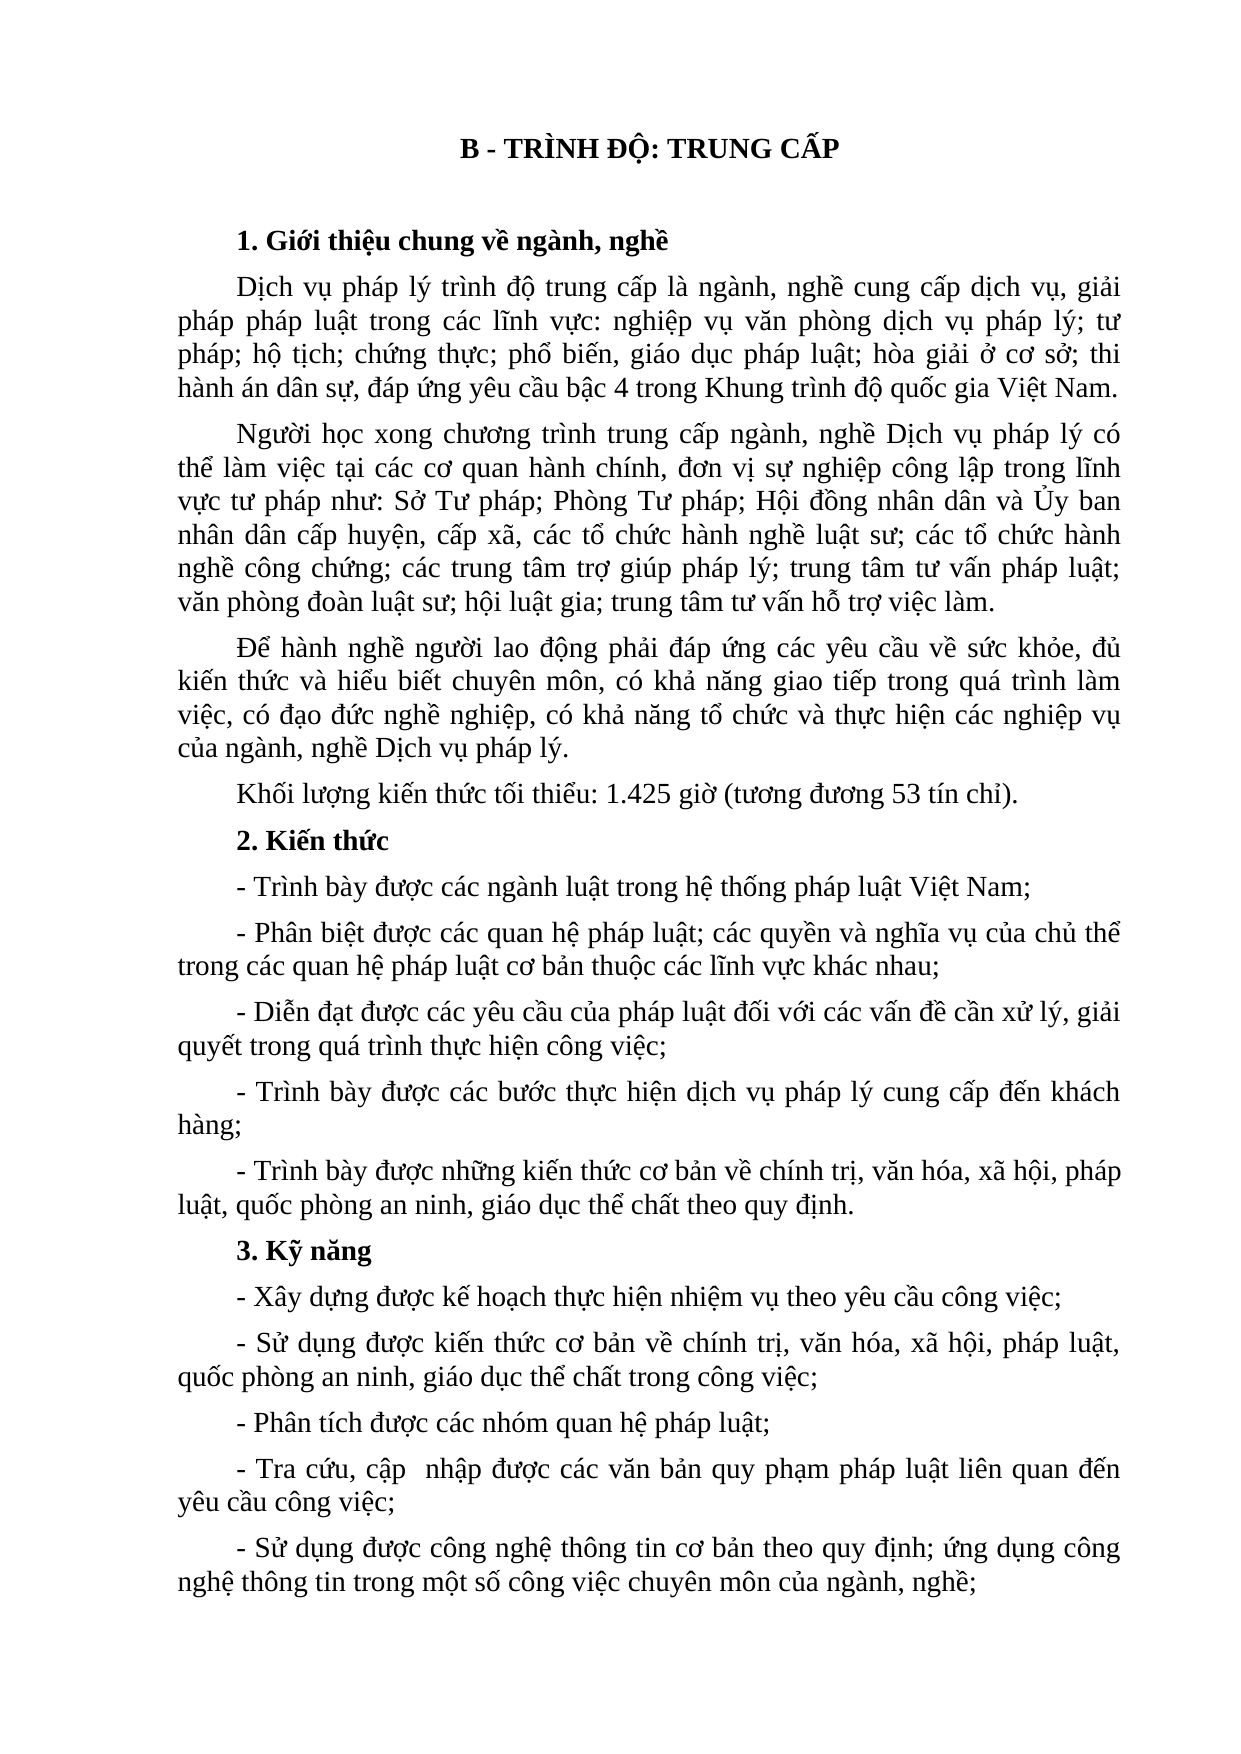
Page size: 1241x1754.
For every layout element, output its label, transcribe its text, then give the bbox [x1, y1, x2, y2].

text - Sử dụng được kiến thức cơ bản về chính trị, văn hóa, xã hội, pháp luật, quốc phòng an ninh, giáo dục thể chất trong công việc; [177, 1325, 1122, 1392]
subtitle 2. Kiến thức [177, 823, 1122, 856]
text - Trình bày được các ngành luật trong hệ thống pháp luật Việt ; [177, 869, 1122, 902]
text - Trình bày được những kiến thức cơ bản về chính trị, văn hóa, xã hội, pháp luật, quốc phòng an ninh, giáo dục thể chất theo quy định. [177, 1153, 1122, 1221]
subtitle 3. Kỹ năng [177, 1233, 1122, 1267]
text - Phân tích được các nhóm quan hệ pháp luật; [177, 1405, 1122, 1438]
text - Phân biệt được các quan hệ pháp luật; các quyền và nghĩa vụ của chủ thể trong các quan hệ pháp luật cơ bản thuộc các lĩnh vực khác nhau; [177, 915, 1122, 982]
text - Trình bày được các bước thực hiện dịch vụ pháp lý cung cấp đến khách hàng; [177, 1074, 1122, 1141]
text Để hành nghề người lao động phải đáp ứng các yêu cầu về sức khỏe, đủ kiến thức và hiểu biết chuyên môn, có khả năng giao tiếp trong quá trình làm việc, có đạo đức nghề nghiệp, có khả năng tổ chức và thực hiện các nghiệp vụ của ngành, nghề Dịch vụ pháp lý. [177, 630, 1122, 764]
text - Diễn đạt được các yêu cầu của pháp luật đối với các vấn đề cần xử lý, giải quyết trong quá trình thực hiện công việc; [177, 994, 1122, 1061]
text Khối lượng kiến thức tối thiểu: 1.425 giờ (tương đương 53 tín chỉ). [177, 777, 1122, 810]
text Dịch vụ pháp lý trình độ trung cấp là ngành, nghề cung cấp dịch vụ, giải pháp pháp luật trong các lĩnh vực: nghiệp vụ văn phòng dịch vụ pháp lý; tư pháp; hộ tịch; chứng thực; phổ biến, giáo dục pháp luật; hòa giải ở cơ sở; thi hành án dân sự, đáp ứng yêu cầu bậc 4 trong Khung trình độ quốc gia Việt Nam. [177, 337, 1122, 404]
text B - TRÌNH ĐỘ: TRUNG CẤP [177, 131, 1122, 165]
text - Sử dụng được công nghệ thông tin cơ bản theo quy định; ứng dụng công nghệ thông tin trong một số công việc chuyên môn của ngành, nghề; [177, 1530, 1122, 1597]
text Dịch vụ pháp lý trình độ trung cấp là ngành, nghề cung cấp dịch vụ, giải pháp pháp luật trong các lĩnh vực: nghiệp vụ văn phòng dịch vụ pháp lý; tư pháp; hộ tịch; chứng thực; phổ biến, giáo dục pháp luật; hòa giải ở cơ sở; thi hành án dân sự, đáp ứng yêu cầu bậc 4 trong Khung trình độ quốc gia Việt Nam. [177, 269, 1122, 303]
text - Xây dựng được kế hoạch thực hiện nhiệm vụ theo yêu cầu công việc; [177, 1279, 1122, 1313]
text Người học xong chương trình trung cấp ngành, nghề Dịch vụ pháp lý có thể làm việc tại các cơ quan hành chính, đơn vị sự nghiệp công lập trong lĩnh vực tư pháp như: Sở Tư pháp; Phòng Tư pháp; Hội đồng nhân dân và Ủy ban nhân dân cấp huyện, cấp xã, các tổ chức hành nghề luật sư; các tổ chức hành nghề công chứng; các trung tâm trợ giúp pháp lý; trung tâm tư vấn pháp luật; văn phòng đoàn luật sư; hội luật gia; trung tâm tư vấn hỗ trợ việc làm. [177, 416, 1122, 617]
text - Tra cứu, cập nhập được các văn bản quy phạm pháp luật liên quan đến yêu cầu công việc; [177, 1451, 1122, 1518]
subtitle 1. Giới thiệu chung về ngành, nghề [177, 223, 1122, 257]
